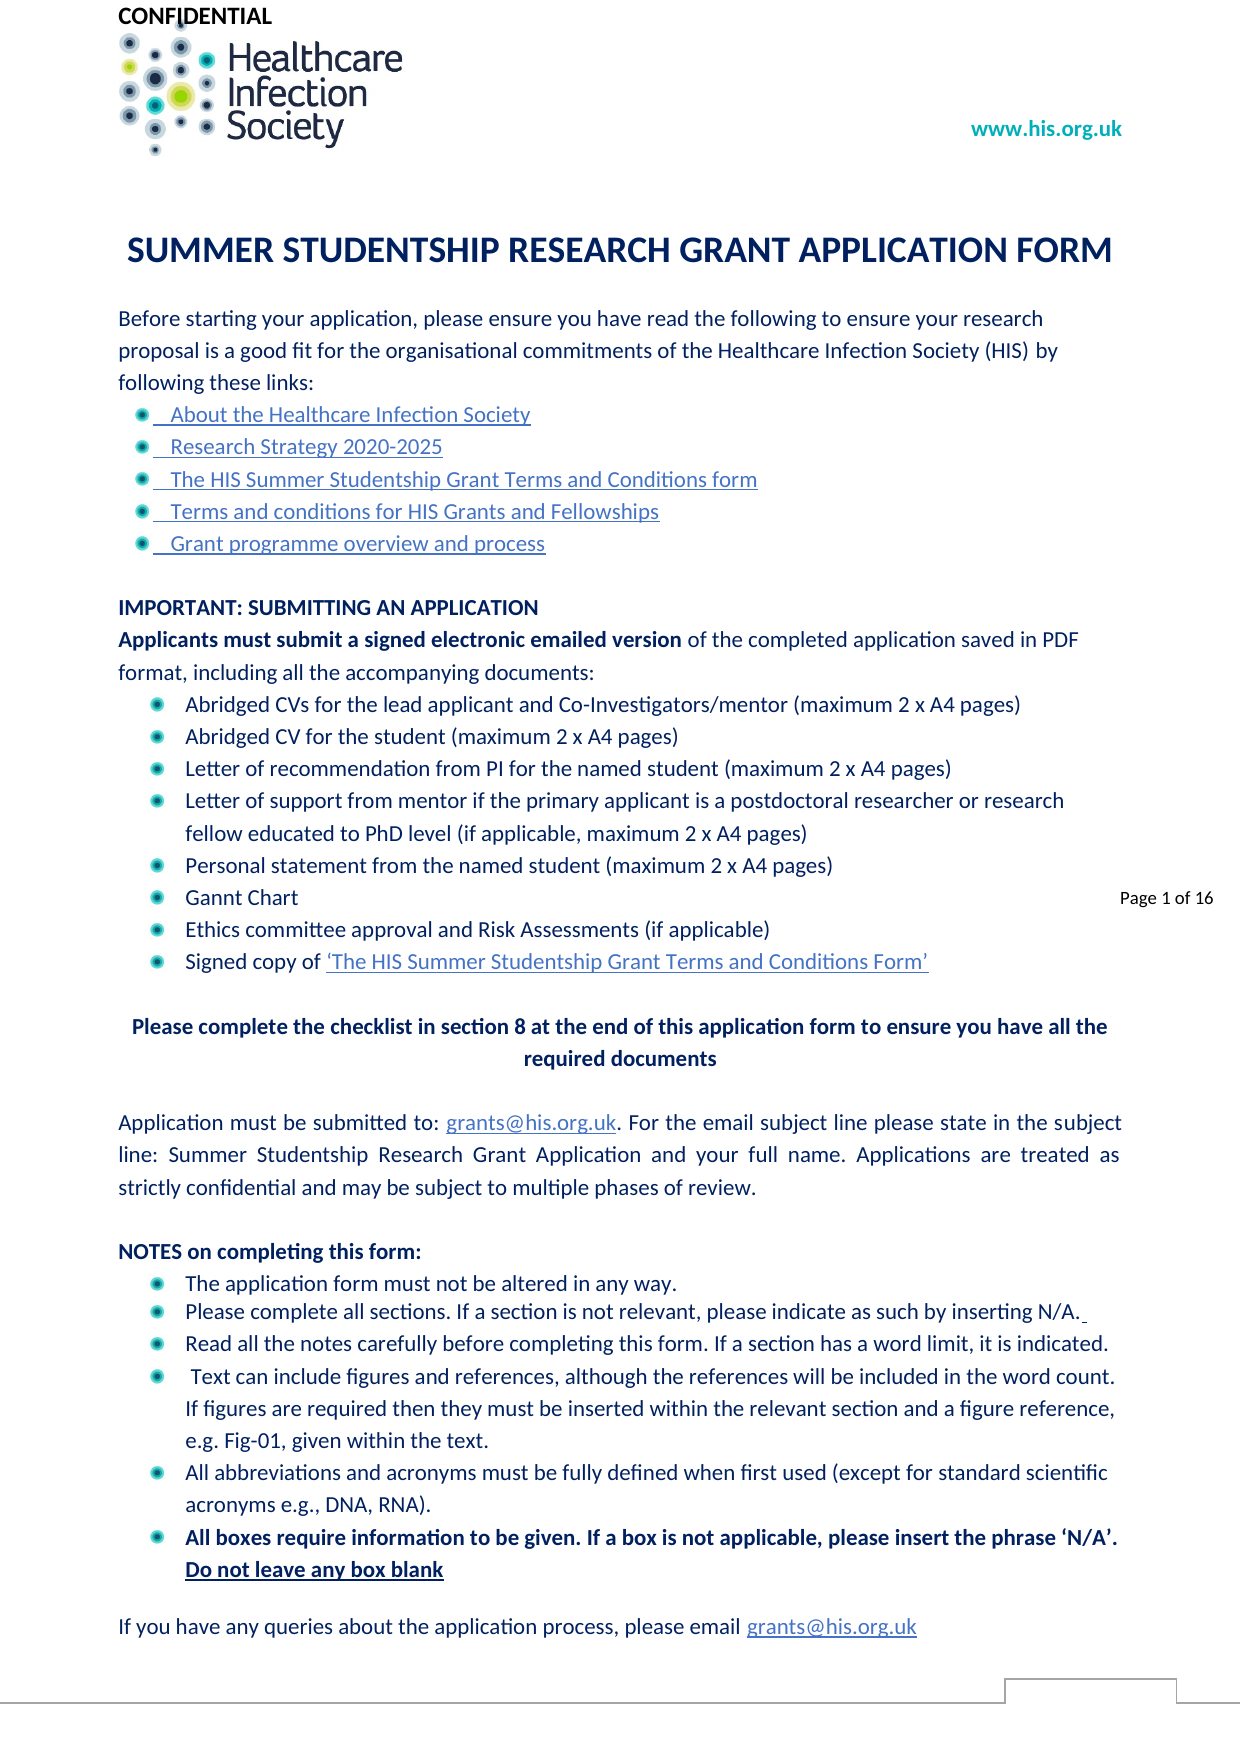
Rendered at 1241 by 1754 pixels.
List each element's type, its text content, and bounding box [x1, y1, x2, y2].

text Before starting your application, please ensure you have read the following to ensure your research proposal is a good fit for the organisational commitments of the Healthcare Infection Society (HIS) by following these links: [118, 304, 1122, 396]
list About the Healthcare Infection Society [133, 400, 1122, 428]
list Ethics committee approval and Risk Assessments (if applicable) [148, 915, 1122, 943]
picture [148, 888, 167, 906]
picture [148, 728, 167, 745]
list Letter of support from mentor if the primary applicant is a postdoctoral researcher or research fellow educated to PhD level (if applicable, maximum 2 x A4 pages) [148, 787, 1122, 847]
picture [133, 438, 152, 455]
list Read all the notes carefully before completing this form. If a section has a word limit, it is indicated. [148, 1329, 1122, 1358]
picture [133, 534, 152, 552]
picture [148, 1335, 167, 1352]
list The application form must not be altered in any way. [148, 1269, 1122, 1297]
picture [148, 1464, 167, 1481]
picture [118, 18, 403, 157]
list Terms and conditions for HIS Grants and Fellowships [133, 497, 1122, 525]
text Application must be submitted to: grants@his.org.uk. For the email subject line please state in the subject line: Summer Studentship Research Grant Application and your full name. Applications are treated as strictly confidential and may be subject to multiple phases of review. [118, 1108, 1122, 1201]
list All boxes require information to be given. If a box is not applicable, please insert the phrase ‘N/A’. Do not leave any box blank [148, 1523, 1122, 1583]
list Gannt Chart [148, 883, 1122, 911]
picture [133, 502, 152, 520]
picture [133, 470, 152, 487]
picture [148, 1275, 167, 1292]
picture [148, 953, 167, 970]
list All abbreviations and acronyms must be fully defined when first used (except for standard scientific acronyms e.g., DNA, RNA). [148, 1458, 1122, 1518]
picture [148, 921, 167, 938]
text SUMMER STUDENTSHIP RESEARCH GRANT APPLICATION FORM [118, 226, 1122, 272]
text Please complete the checklist in section 8 at the end of this application form to ensure you have all the required documents [118, 1012, 1122, 1072]
picture [148, 792, 167, 809]
text Applicants must submit a signed electronic emailed version of the completed application saved in PDF format, including all the accompanying documents: [118, 626, 1122, 686]
list Signed copy of ‘The HIS Summer Studentship Grant Terms and Conditions Form’ [148, 947, 1122, 976]
picture [133, 406, 152, 423]
picture [148, 1528, 167, 1545]
list Personal statement from the named student (maximum 2 x A4 pages) [148, 851, 1122, 879]
picture [148, 695, 167, 713]
list Abridged CVs for the lead applicant and Co-Investigators/mentor (maximum 2 x A4 pages) [148, 690, 1122, 718]
picture [148, 1303, 167, 1320]
list Abridged CV for the student (maximum 2 x A4 pages) [148, 722, 1122, 750]
list Grant programme overview and process [133, 529, 1122, 557]
text NOTES on completing this form: [118, 1237, 1122, 1265]
list Text can include figures and references, although the references will be included in the word count. If figures are required then they must be inserted within the relevant section and a figure reference, e.g. Fig-01, given within the text. [148, 1362, 1122, 1454]
text IMPORTANT: SUBMITTING AN APPLICATION [118, 593, 1122, 621]
picture [148, 1367, 167, 1385]
list Please complete all sections. If a section is not relevant, please indicate as such by inserting N/A. [148, 1297, 1122, 1325]
picture [148, 856, 167, 874]
list Letter of recommendation from PI for the named student (maximum 2 x A4 pages) [148, 754, 1122, 782]
text If you have any queries about the application process, please email grants@his.org.uk [118, 1612, 1122, 1640]
list Research Strategy 2020-2025 [133, 432, 1122, 461]
picture [148, 760, 167, 777]
list The HIS Summer Studentship Grant Terms and Conditions form [133, 465, 1122, 493]
